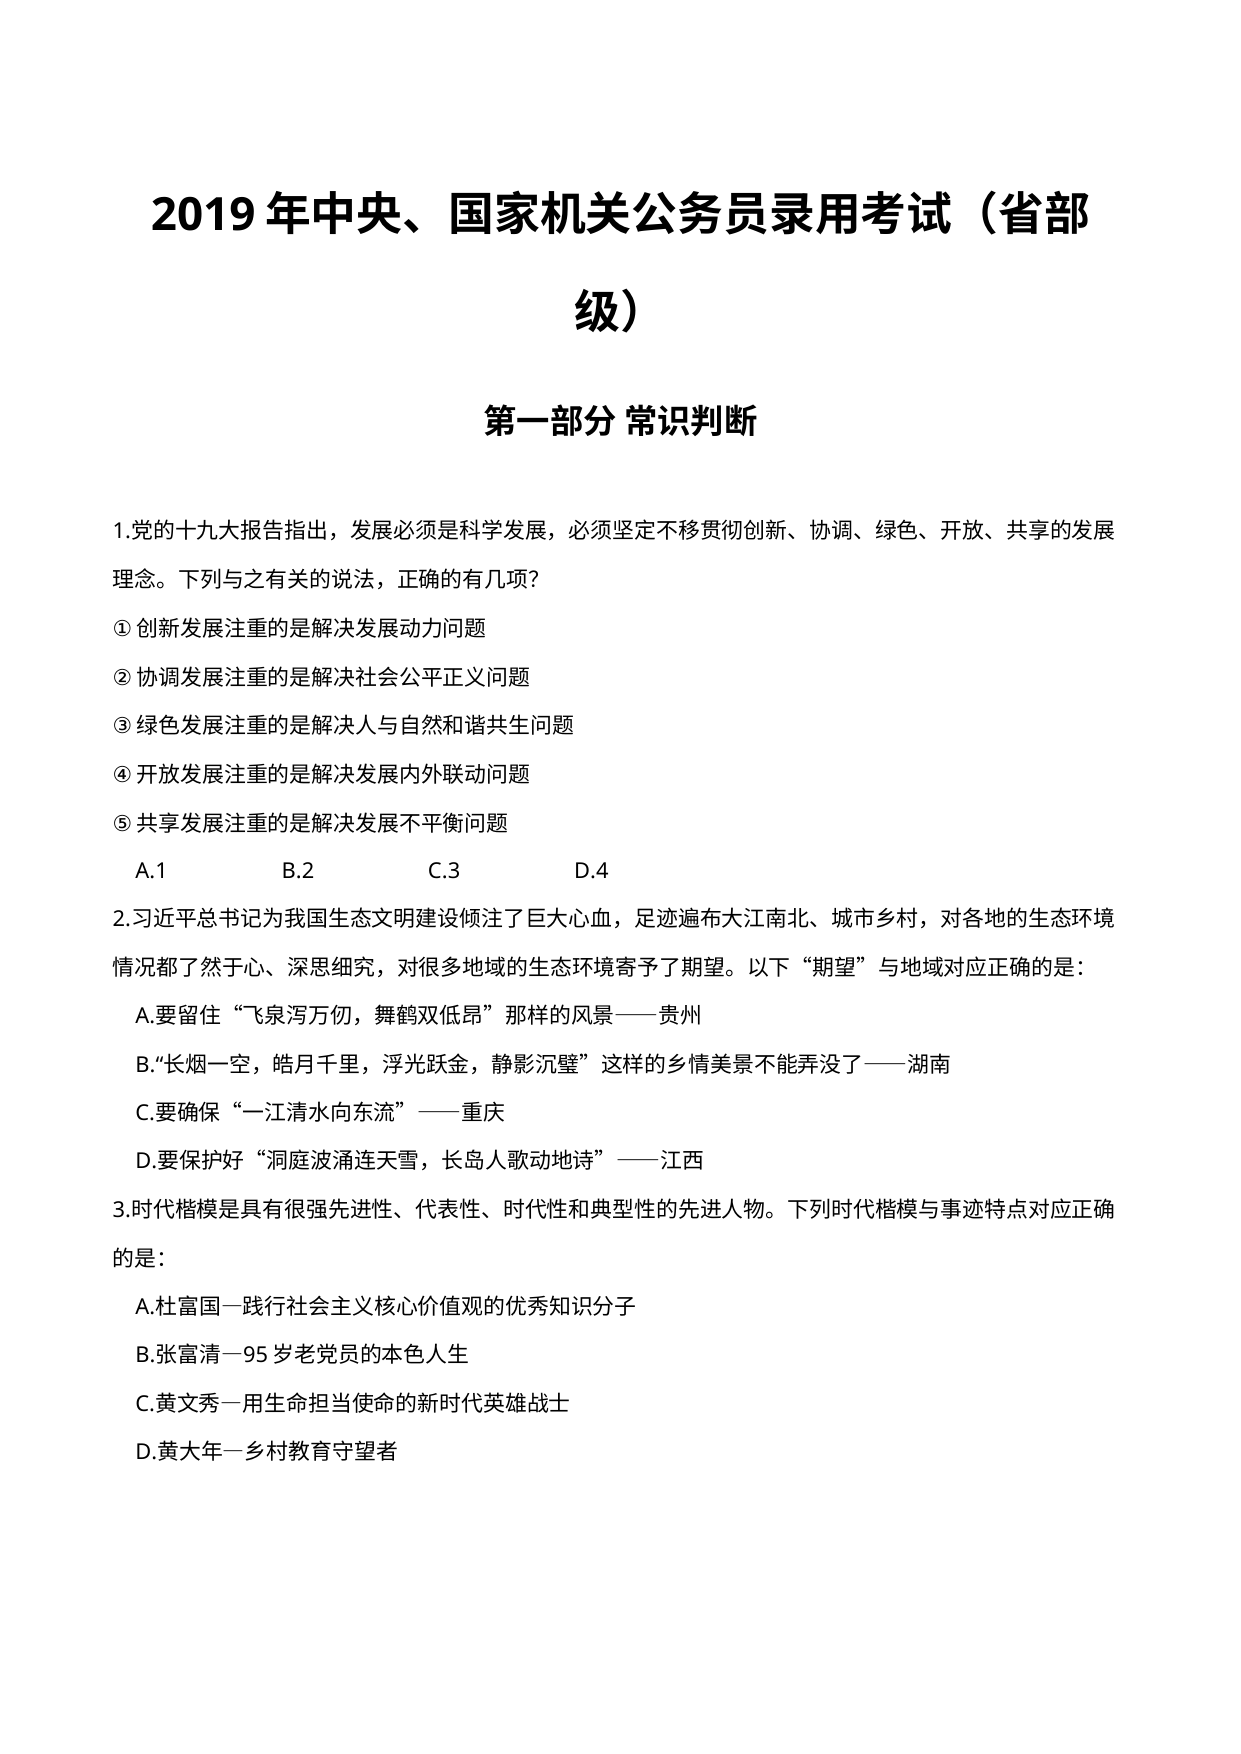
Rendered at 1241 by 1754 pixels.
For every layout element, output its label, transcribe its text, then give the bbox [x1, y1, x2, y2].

subtitle 2019年中央、国家机关公务员录用考试（省部级） [112, 162, 1128, 357]
text C.要确保“一江清水向东流”——重庆 [112, 1095, 1128, 1127]
text 1.党的十九大报告指出，发展必须是科学发展，必须坚定不移贯彻创新、协调、绿色、开放、共享的发展理念。下列与之有关的说法，正确的有几项？ ①创新发展注重的是解决发展动力问题 ②协调发展注重的是解决社会公平正义问题 ③绿色发展注重的是解决人与自然和谐共生问题 ④开放发展注重的是解决发展内外联动问题 ⑤共享发展注重的是解决发展不平衡问题 [112, 513, 1128, 838]
text A.1 B.2 C.3 D.4 [112, 854, 1128, 886]
text D.黄大年—乡村教育守望者 [112, 1434, 1128, 1466]
text 3.时代楷模是具有很强先进性、代表性、时代性和典型性的先进人物。下列时代楷模与事迹特点对应正确的是： [112, 1192, 1128, 1273]
text 2.习近平总书记为我国生态文明建设倾注了巨大心血，足迹遍布大江南北、城市乡村，对各地的生态环境情况都了然于心、深思细究，对很多地域的生态环境寄予了期望。以下“期望”与地域对应正确的是： [112, 901, 1128, 982]
text C.黄文秀—用生命担当使命的新时代英雄战士 [112, 1385, 1128, 1418]
subtitle 第一部分 常识判断 [112, 386, 1128, 451]
text B.张富清—95岁老党员的本色人生 [112, 1337, 1128, 1369]
text B.“长烟一空，皓月千里，浮光跃金，静影沉璧”这样的乡情美景不能弄没了——湖南 [112, 1047, 1128, 1079]
text A.杜富国—践行社会主义核心价值观的优秀知识分子 [112, 1289, 1128, 1321]
text A.要留住“飞泉泻万仞，舞鹤双低昂”那样的风景——贵州 [112, 998, 1128, 1031]
text D.要保护好“洞庭波涌连天雪，长岛人歌动地诗”——江西 [112, 1143, 1128, 1176]
